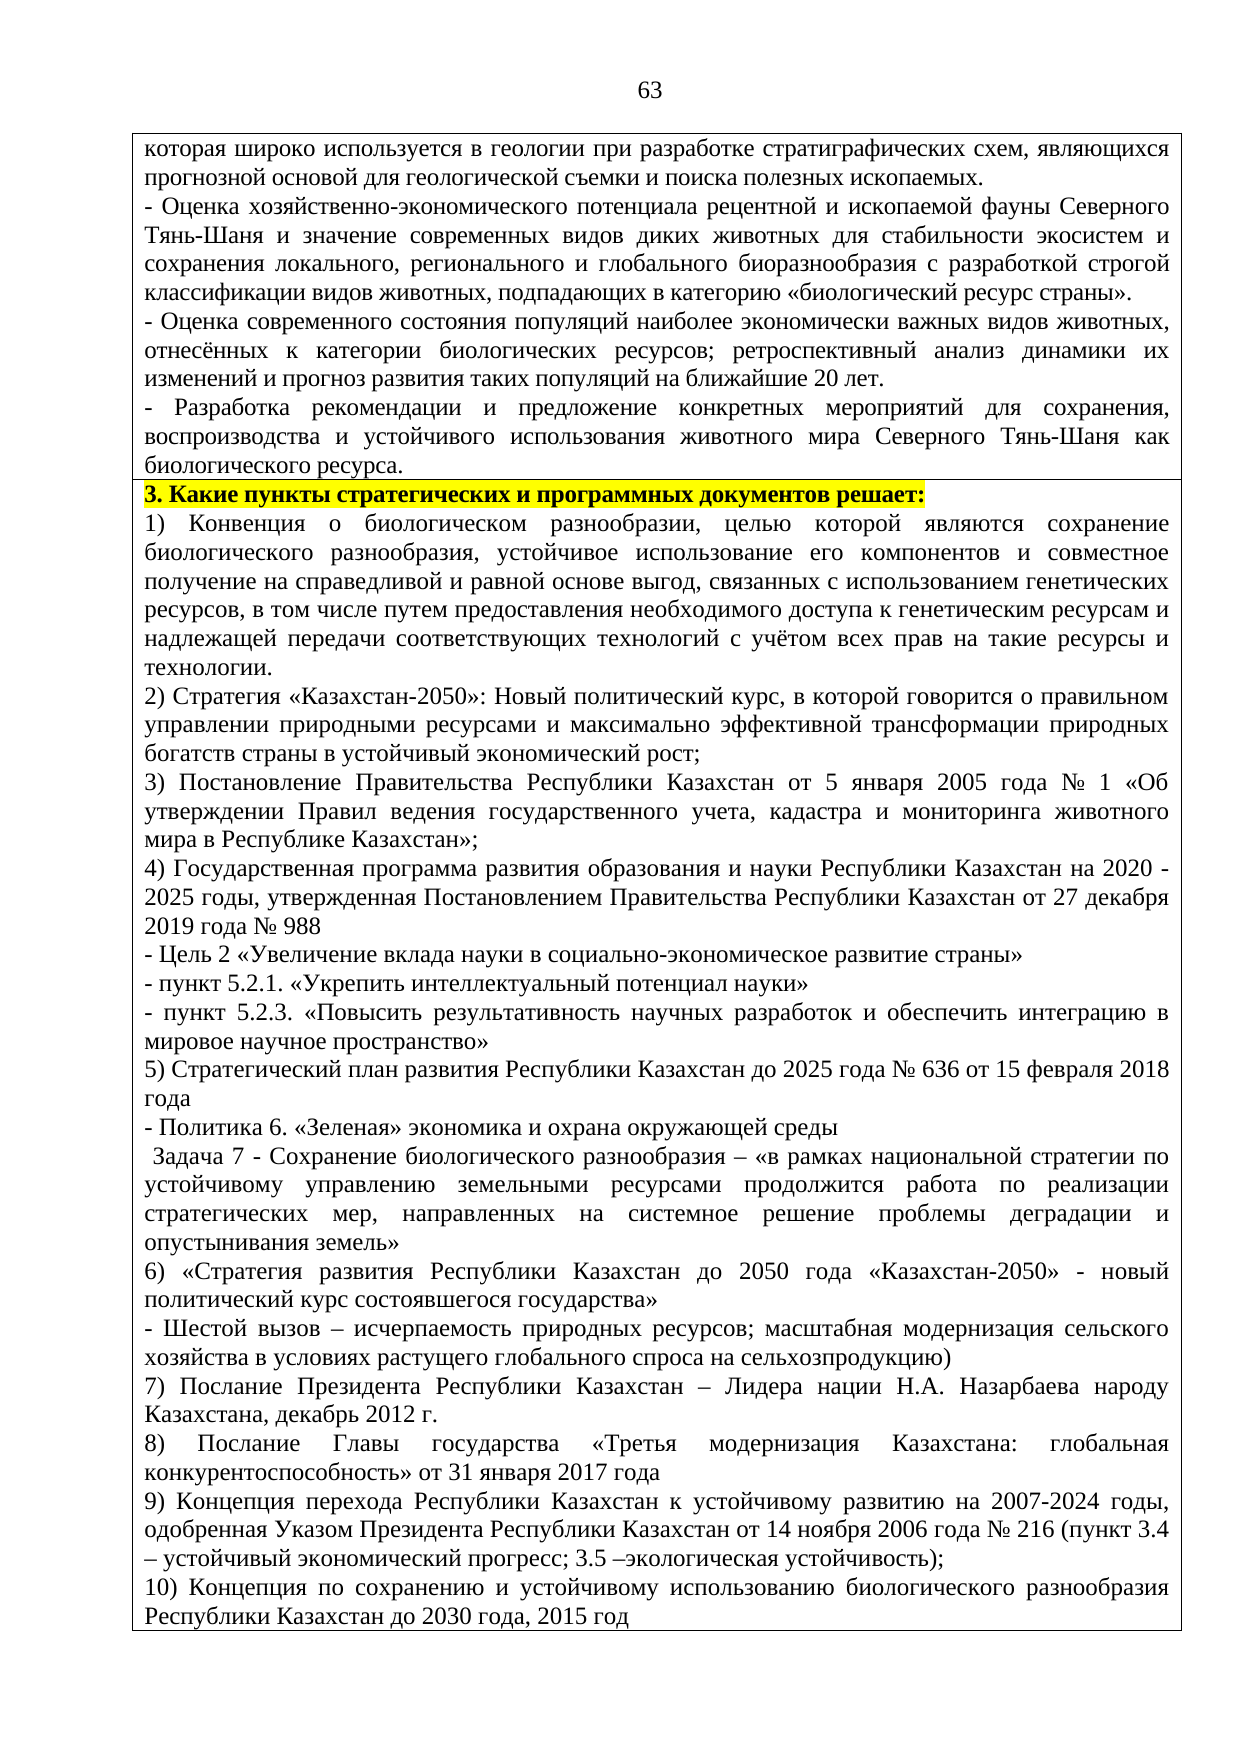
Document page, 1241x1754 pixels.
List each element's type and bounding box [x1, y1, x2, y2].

table_cell [133, 480, 1181, 1629]
table_cell [133, 134, 1181, 478]
